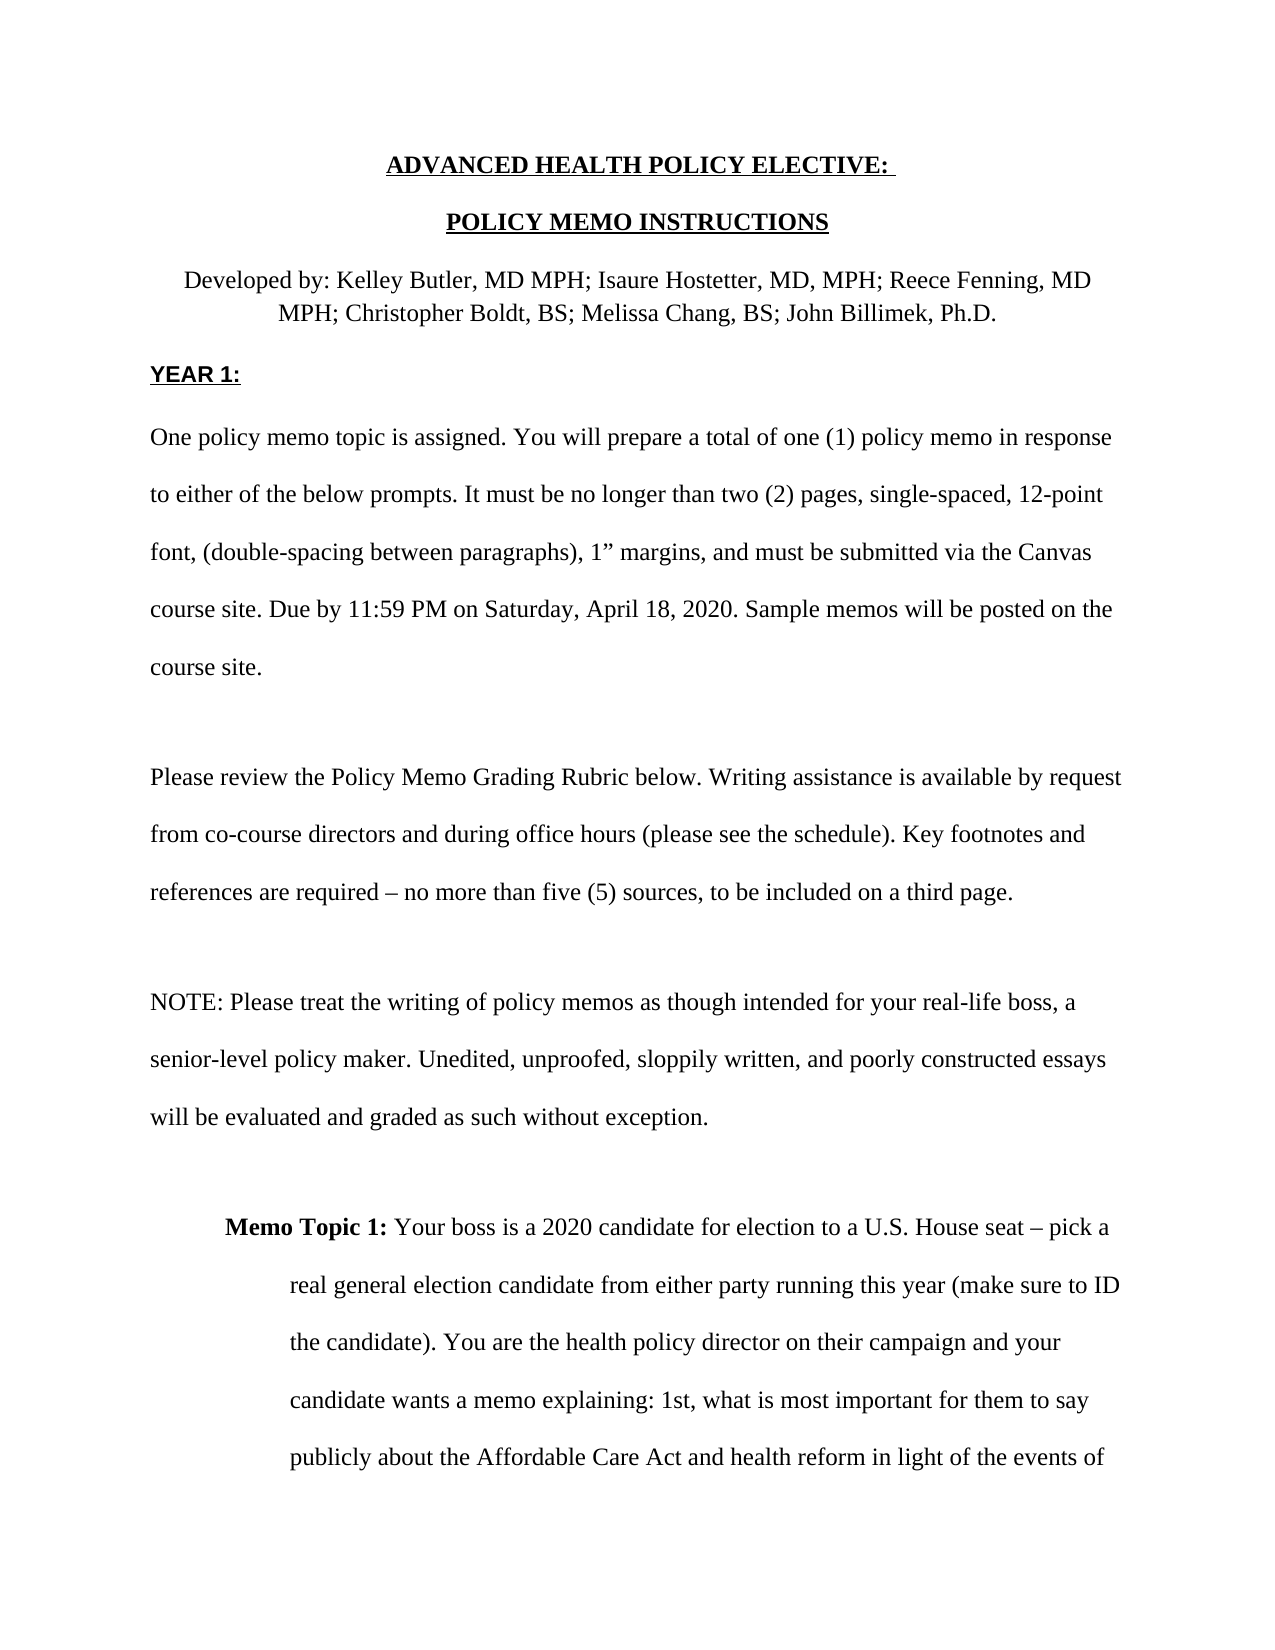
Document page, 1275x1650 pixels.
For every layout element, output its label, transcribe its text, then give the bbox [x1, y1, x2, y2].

subtitle ADVANCED HEALTH POLICY ELECTIVE: [150, 150, 1125, 179]
text NOTE: Please treat the writing of policy memos as though intended for your real-life boss, a senior-level policy maker. Unedited, unproofed, sloppily written, and poorly constructed essays will be evaluated and graded as such without exception. [150, 987, 1125, 1131]
text One policy memo topic is assigned. You will prepare a total of one (1) policy memo in response to either of the below prompts. It must be no longer than two (2) pages, single-spaced, 12-point font, (double-spacing between paragraphs), 1” margins, and must be submitted via the Canvas course site. Due by 11:59 PM on Saturday, April 18, 2020. Sample memos will be posted on the course site. [150, 422, 1125, 680]
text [225, 1212, 1125, 1471]
text Please review the Policy Memo Grading Rubric below. Writing assistance is available by request from co-course directors and during office hours (please see the schedule). Key footnotes and references are required – no more than five (5) sources, to be included on a third page. [150, 762, 1125, 906]
subtitle POLICY MEMO INSTRUCTIONS [150, 207, 1125, 236]
text YEAR 1: [150, 361, 1125, 388]
text Developed by: Kelley Butler, MD MPH; Isaure Hostetter, MD, MPH; Reece Fenning, MD MPH; Christopher Boldt, BS; Melissa Chang, BS; John Billimek, Ph.D. [150, 265, 1125, 327]
